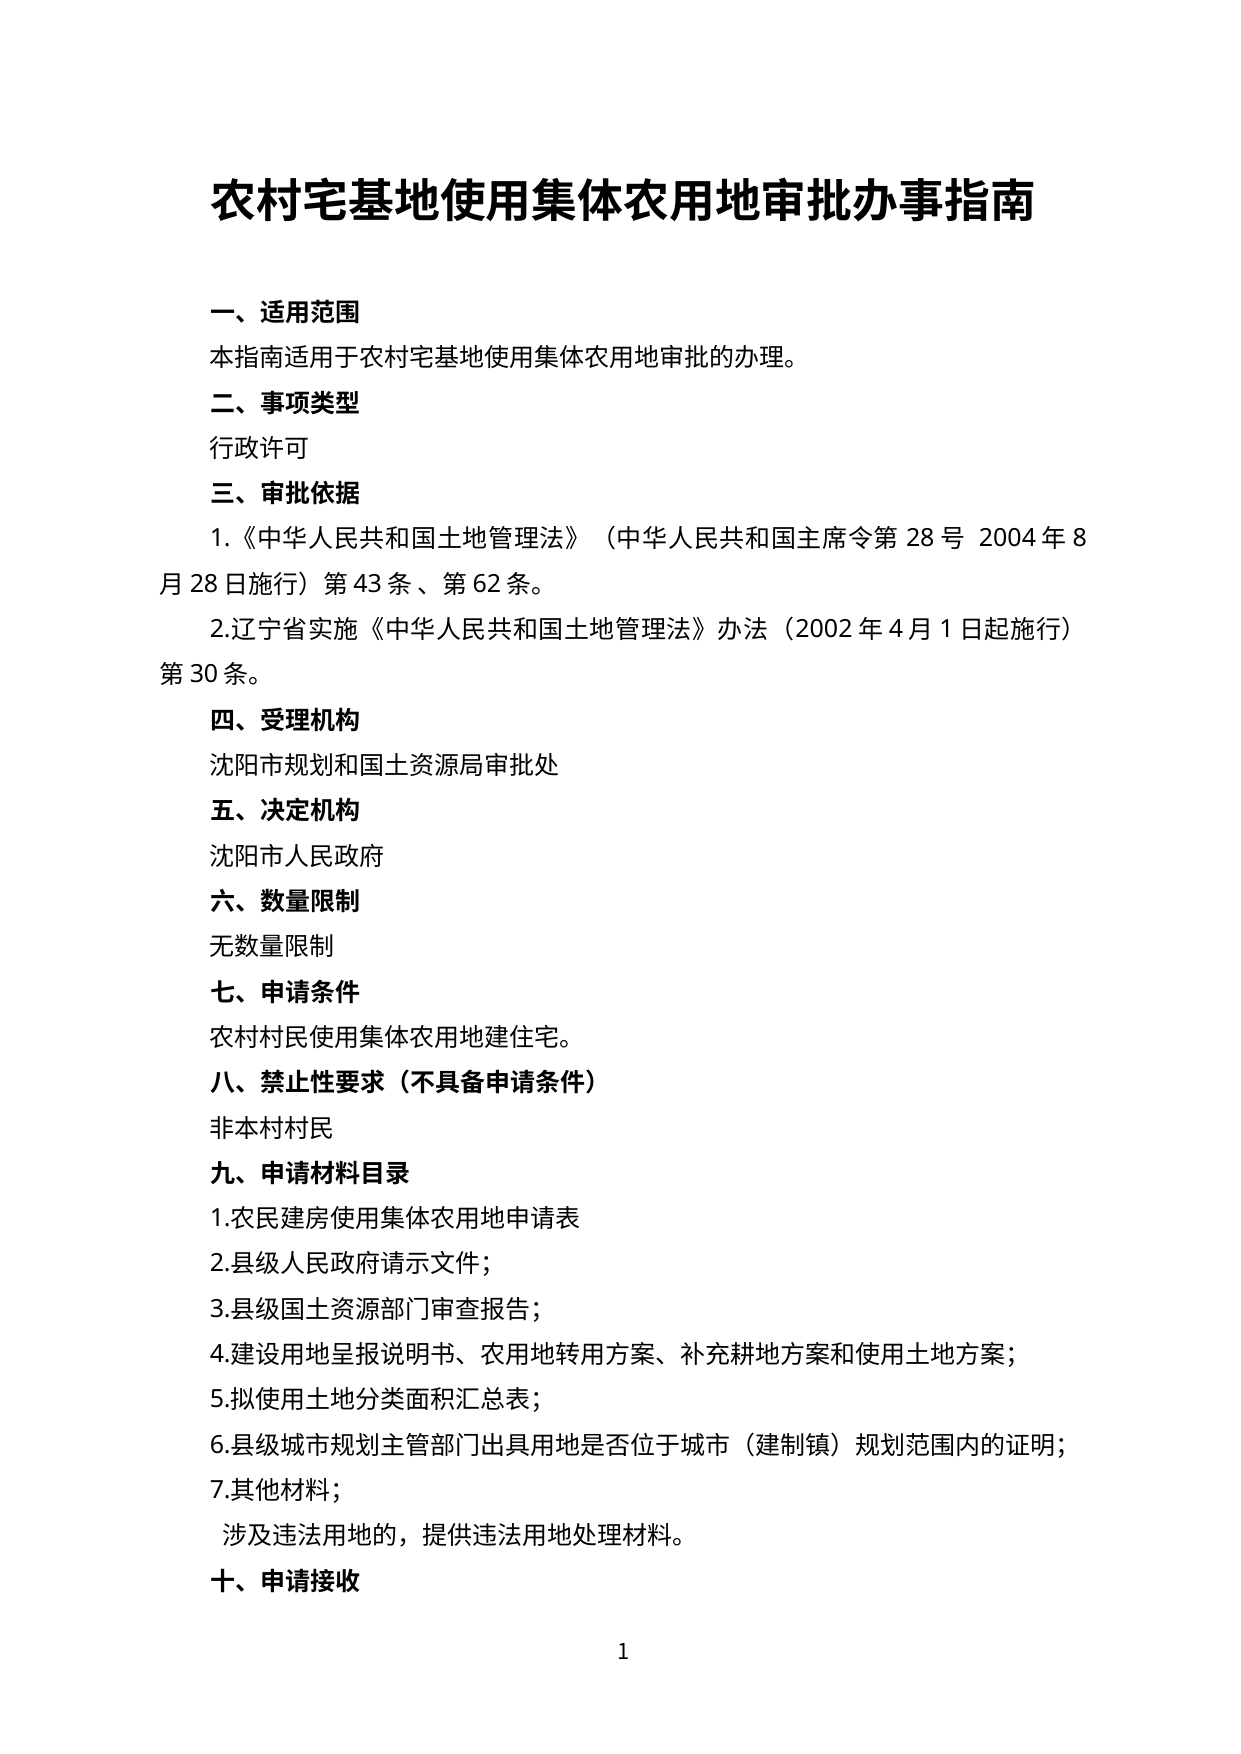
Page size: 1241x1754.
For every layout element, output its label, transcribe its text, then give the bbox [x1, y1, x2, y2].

text 4.建设用地呈报说明书、农用地转用方案、补充耕地方案和使用土地方案； [159, 1330, 1087, 1375]
text 七、申请条件 [159, 968, 1087, 1013]
text 7.其他材料； [159, 1466, 1087, 1511]
text 十、申请接收 [159, 1557, 1087, 1602]
text 四、受理机构 [159, 696, 1087, 741]
text 1.农民建房使用集体农用地申请表 [159, 1194, 1087, 1239]
text 行政许可 [159, 424, 1087, 469]
text 三、审批依据 [159, 469, 1087, 514]
text 6.县级城市规划主管部门出具用地是否位于城市（建制镇）规划范围内的证明； [159, 1421, 1087, 1466]
text 六、数量限制 [159, 877, 1087, 922]
text 二、事项类型 [159, 378, 1087, 424]
text 八、禁止性要求（不具备申请条件） [159, 1058, 1087, 1103]
text 非本村村民 [159, 1103, 1087, 1149]
text 5.拟使用土地分类面积汇总表； [159, 1375, 1087, 1421]
text 沈阳市规划和国土资源局审批处 [159, 741, 1087, 786]
text 五、决定机构 [159, 786, 1087, 832]
text 本指南适用于农村宅基地使用集体农用地审批的办理。 [159, 333, 1087, 378]
text 2.县级人民政府请示文件； [159, 1239, 1087, 1285]
text 农村村民使用集体农用地建住宅。 [159, 1013, 1087, 1058]
text 1.《中华人民共和国土地管理法》（中华人民共和国主席令第28号 2004年8月28日施行）第43条 、第62条。 [159, 514, 1087, 605]
text 一、适用范围 [159, 288, 1087, 333]
text 沈阳市人民政府 [159, 832, 1087, 877]
text 3.县级国土资源部门审查报告； [159, 1285, 1087, 1330]
text 九、申请材料目录 [159, 1149, 1087, 1194]
text 无数量限制 [159, 922, 1087, 968]
text 2.辽宁省实施《中华人民共和国土地管理法》办法（2002年4月1日起施行）第30条。 [159, 605, 1087, 696]
text 农村宅基地使用集体农用地审批办事指南 [159, 152, 1087, 243]
text 涉及违法用地的，提供违法用地处理材料。 [159, 1511, 1087, 1557]
